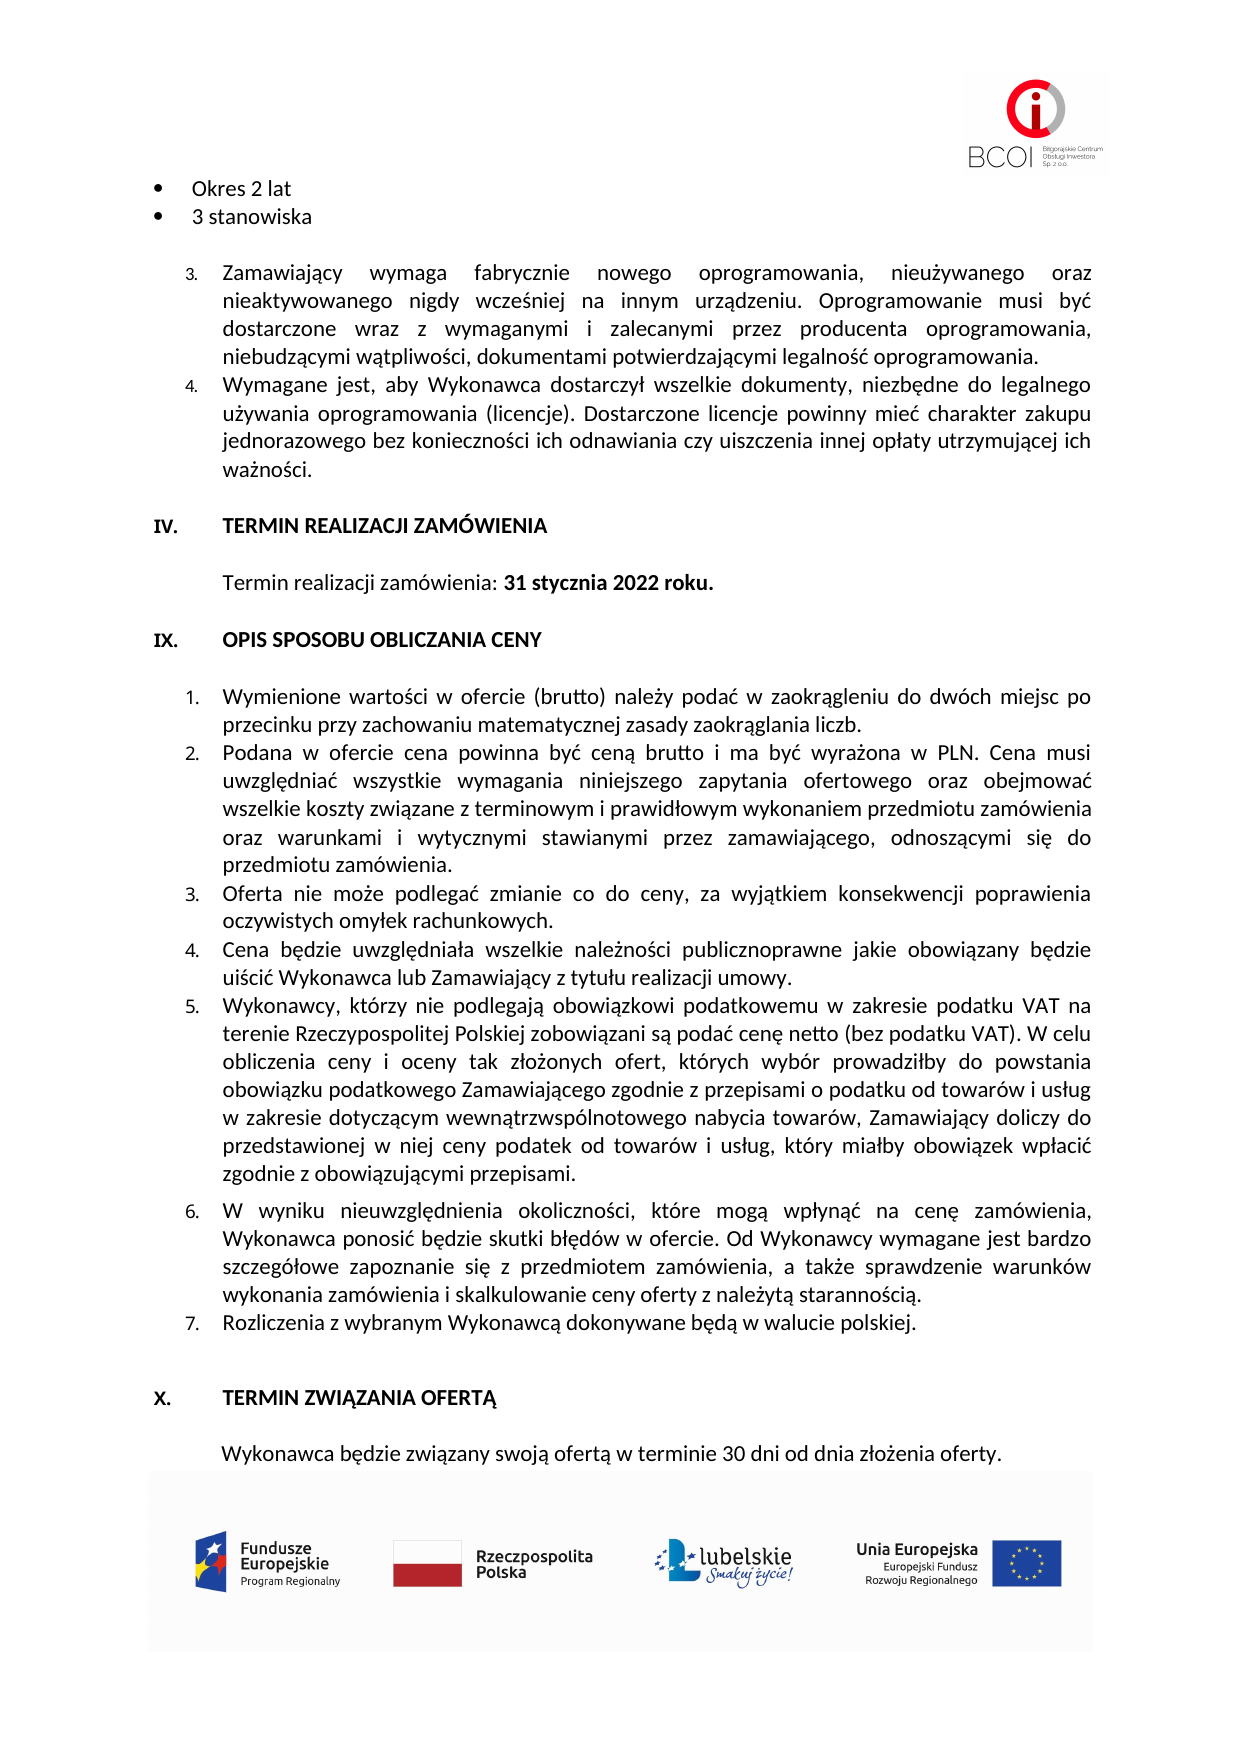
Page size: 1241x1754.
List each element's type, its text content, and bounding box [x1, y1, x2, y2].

list Cena będzie uwzględniała wszelkie należności publicznoprawne jakie obowiązany będzie uiścić Wykonawca lub Zamawiający z tytułu realizacji umowy. [185, 935, 1093, 991]
list Oferta nie może podlegać zmianie co do ceny, za wyjątkiem konsekwencji poprawienia oczywistych omyłek rachunkowych. [185, 879, 1093, 935]
list 3 stanowiska [154, 202, 1093, 230]
list Wymienione wartości w ofercie (brutto) należy podać w zaokrągleniu do dwóch miejsc po przecinku przy zachowaniu matematycznej zasady zaokrąglania liczb. [185, 682, 1093, 738]
list Podana w ofercie cena powinna być ceną brutto i ma być wyrażona w PLN. Cena musi uwzględniać wszystkie wymagania niniejszego zapytania ofertowego oraz obejmować wszelkie koszty związane z terminowym i prawidłowym wykonaniem przedmiotu zamówienia oraz warunkami i wytycznymi stawianymi przez zamawiającego, odnoszącymi się do przedmiotu zamówienia. [185, 738, 1093, 879]
text Wykonawca będzie związany swoją ofertą w terminie 30 dni od dnia złożenia oferty. [221, 1439, 1109, 1467]
list Okres 2 lat [154, 174, 1093, 202]
subtitle TERMIN ZWIĄZANIA OFERTĄ [154, 1383, 1109, 1411]
picture [147, 1471, 1093, 1652]
list Wymagane jest, aby Wykonawca dostarczył wszelkie dokumenty, niezbędne do legalnego używania oprogramowania (licencje). Dostarczone licencje powinny mieć charakter zakupu jednorazowego bez konieczności ich odnawiania czy uiszczenia innej opłaty utrzymującej ich ważności. [185, 371, 1093, 483]
picture [962, 72, 1109, 175]
list W wyniku nieuwzględnienia okoliczności, które mogą wpłynąć na cenę zamówienia, Wykonawca ponosić będzie skutki błędów w ofercie. Od Wykonawcy wymagane jest bardzo szczegółowe zapoznanie się z przedmiotem zamówienia, a także sprawdzenie warunków wykonania zamówienia i skalkulowanie ceny oferty z należytą starannością. [185, 1196, 1093, 1308]
list Zamawiający wymaga fabrycznie nowego oprogramowania, nieużywanego oraz nieaktywowanego nigdy wcześniej na innym urządzeniu. Oprogramowanie musi być dostarczone wraz z wymaganymi i zalecanymi przez producenta oprogramowania, niebudzącymi wątpliwości, dokumentami potwierdzającymi legalność oprogramowania. [185, 258, 1093, 371]
subtitle OPIS SPOSOBU OBLICZANIA CENY [154, 625, 1109, 653]
list Rozliczenia z wybranym Wykonawcą dokonywane będą w walucie polskiej. [185, 1308, 1109, 1336]
list Wykonawcy, którzy nie podlegają obowiązkowi podatkowemu w zakresie podatku VAT na terenie Rzeczypospolitej Polskiej zobowiązani są podać cenę netto (bez podatku VAT). W celu obliczenia ceny i oceny tak złożonych ofert, których wybór prowadziłby do powstania obowiązku podatkowego Zamawiającego zgodnie z przepisami o podatku od towarów i usług w zakresie dotyczącym wewnątrzwspólnotowego nabycia towarów, Zamawiający doliczy do przedstawionej w niej ceny podatek od towarów i usług, który miałby obowiązek wpłacić zgodnie z obowiązującymi przepisami. [185, 991, 1093, 1187]
subtitle TERMIN REALIZACJI ZAMÓWIENIA [154, 511, 1109, 539]
text Termin realizacji zamówienia: 31 stycznia 2022 roku. [222, 568, 1093, 596]
